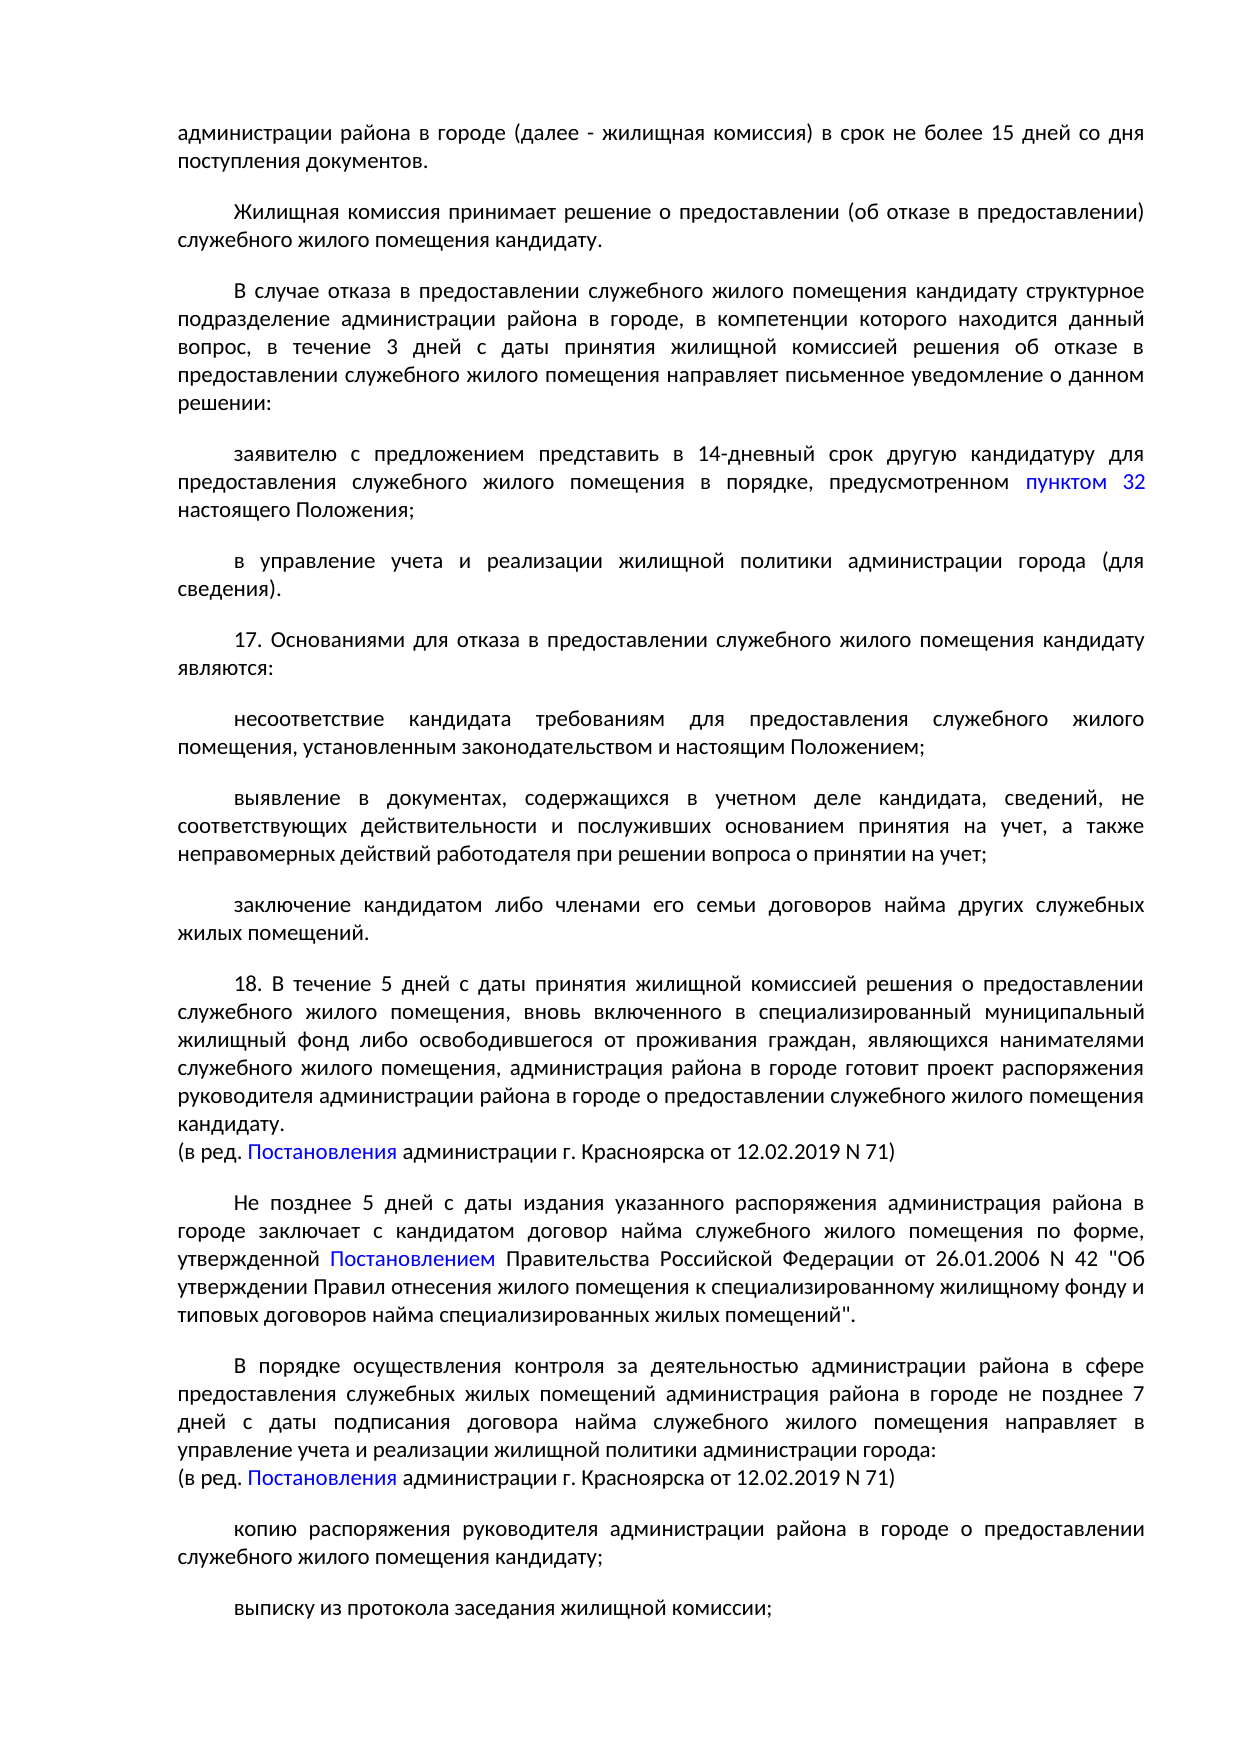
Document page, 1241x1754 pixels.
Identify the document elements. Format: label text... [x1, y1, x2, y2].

text (в ред. Постановления администрации г. Красноярска от 12.02.2019 N 71) [177, 1137, 1146, 1165]
text копию распоряжения руководителя администрации района в городе о предоставлении служебного жилого помещения кандидату; [177, 1514, 1146, 1570]
text Не позднее 5 дней с даты издания указанного распоряжения администрация района в городе заключает с кандидатом договор найма служебного жилого помещения по форме, утвержденной Постановлением Правительства Российской Федерации от 26.01.2006 N 42 "Об утверждении Правил отнесения жилого помещения к специализированному жилищному фонду и типовых договоров найма специализированных жилых помещений". [177, 1188, 1146, 1328]
text (в ред. Постановления администрации г. Красноярска от 12.02.2019 N 71) [177, 1463, 1146, 1491]
text выписку из протокола заседания жилищной комиссии; [177, 1593, 1146, 1621]
text В порядке осуществления контроля за деятельностью администрации района в сфере предоставления служебных жилых помещений администрация района в городе не позднее 7 дней с даты подписания договора найма служебного жилого помещения направляет в управление учета и реализации жилищной политики администрации города: [177, 1351, 1146, 1463]
text в управление учета и реализации жилищной политики администрации города (для сведения). [177, 546, 1146, 602]
text 18. В течение 5 дней с даты принятия жилищной комиссией решения о предоставлении служебного жилого помещения, вновь включенного в специализированный муниципальный жилищный фонд либо освободившегося от проживания граждан, являющихся нанимателями служебного жилого помещения, администрация района в городе готовит проект распоряжения руководителя администрации района в городе о предоставлении служебного жилого помещения кандидату. [177, 969, 1146, 1137]
text заявителю с предложением представить в 14-дневный срок другую кандидатуру для предоставления служебного жилого помещения в порядке, предусмотренном пунктом 32 настоящего Положения; [177, 439, 1146, 523]
text В случае отказа в предоставлении служебного жилого помещения кандидату структурное подразделение администрации района в городе, в компетенции которого находится данный вопрос, в течение 3 дней с даты принятия жилищной комиссией решения об отказе в предоставлении служебного жилого помещения направляет письменное уведомление о данном решении: [177, 276, 1146, 416]
text заключение кандидатом либо членами его семьи договоров найма других служебных жилых помещений. [177, 890, 1146, 946]
text 17. Основаниями для отказа в предоставлении служебного жилого помещения кандидату являются: [177, 625, 1146, 681]
text выявление в документах, содержащихся в учетном деле кандидата, сведений, не соответствующих действительности и послуживших основанием принятия на учет, а также неправомерных действий работодателя при решении вопроса о принятии на учет; [177, 783, 1146, 867]
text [177, 118, 1146, 174]
text несоответствие кандидата требованиям для предоставления служебного жилого помещения, установленным законодательством и настоящим Положением; [177, 704, 1146, 760]
text Жилищная комиссия принимает решение о предоставлении (об отказе в предоставлении) служебного жилого помещения кандидату. [177, 197, 1146, 253]
